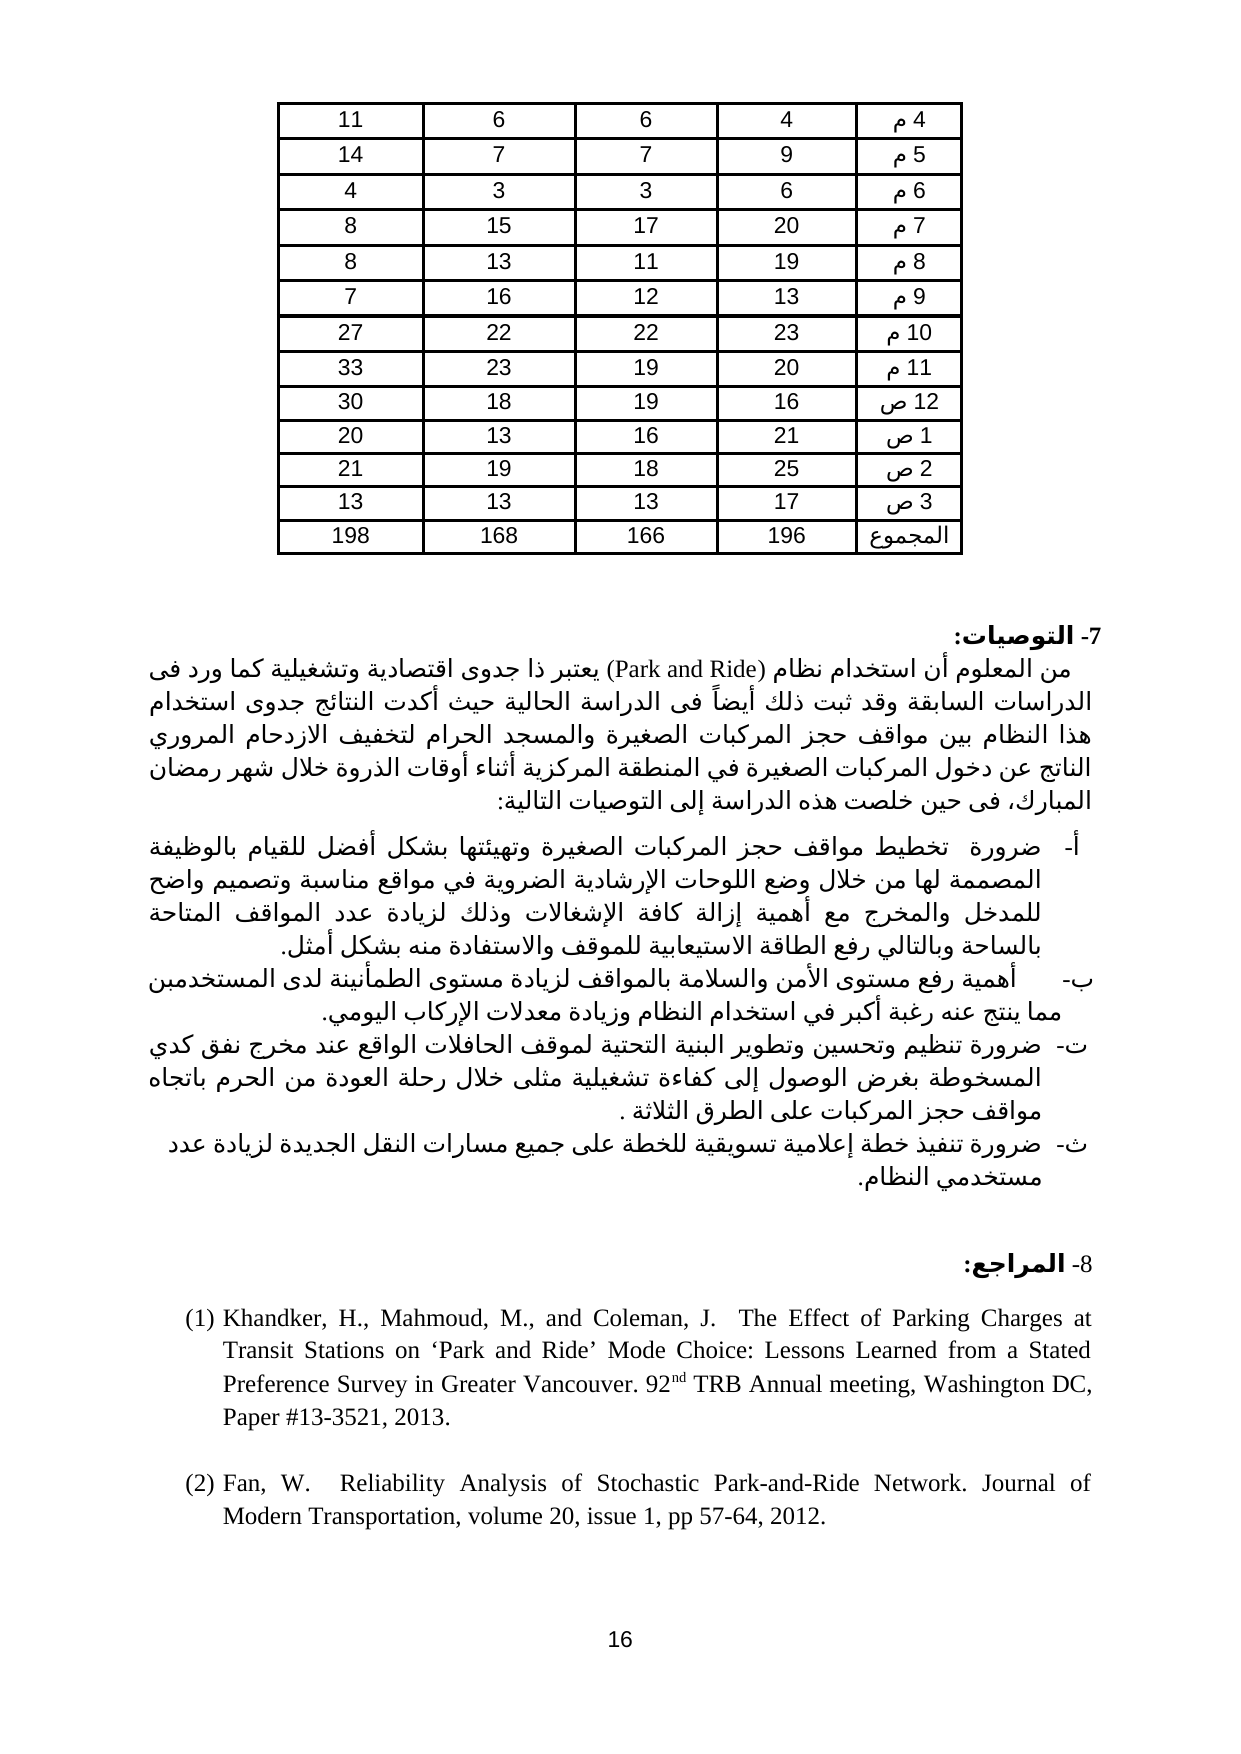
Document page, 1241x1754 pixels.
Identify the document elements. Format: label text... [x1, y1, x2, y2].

table_cell 17 [719, 488, 855, 518]
table_cell 8 [280, 211, 422, 243]
table_cell 13 [425, 247, 574, 279]
table_cell 196 [719, 522, 855, 552]
table_cell 4 [719, 105, 855, 137]
table_cell 3 ص [858, 488, 960, 518]
list ضرورة تخطيط مواقف حجز المركبات الصغيرة وتهيئتها بشكل أفضل للقيام بالوظيفة المصممة لها من خلال وضع اللوحات الإرشادية الضروية في مواقع مناسبة وتصميم واضح للمدخل والمخرج مع أهمية إزالة كافة الإشغالات وذلك لزيادة عدد المواقف المتاحة بالساحة وبالتالي رفع الطاقة الاستيعابية للموقف والاستفادة منه بشكل أمثل. [148, 832, 1072, 959]
table_cell 8 م [858, 247, 960, 279]
text من المعلوم أن استخدام نظام (Park and Ride) يعتبر ذا جدوى اقتصادية وتشغيلية كما ورد فى الدراسات السابقة وقد ثبت ذلك أيضاً فى الدراسة الحالية حيث أكدت النتائج جدوى استخدام هذا النظام بين مواقف حجز المركبات الصغيرة والمسجد الحرام لتخفيف الازدحام المروري الناتج عن دخول المركبات الصغيرة في المنطقة المركزية أثناء أوقات الذروة خلال شهر رمضان المبارك، فى حين خلصت هذه الدراسة إلى التوصيات التالية: [148, 654, 1092, 815]
list أهمية رفع مستوى الأمن والسلامة بالمواقف لزيادة مستوى الطمأنينة لدى المستخدمبن مما ينتج عنه رغبة أكبر في استخدام النظام وزيادة معدلات الإركاب اليومي. [148, 964, 1078, 1026]
table_cell 5 م [858, 140, 960, 173]
list ضرورة تنفيذ خطة إعلامية تسويقية للخطة على جميع مسارات النقل الجديدة لزيادة عدد مستخدمي النظام. [148, 1129, 1072, 1191]
list Khandker, H., Mahmoud, M., and Coleman, J. The Effect of Parking Charges at Transit Stations on ‘Park and Ride’ Mode Choice: Lessons Learned from a Stated Preference Survey in Greater Vancouver. 92nd TRB Annual meeting, Washington DC, Paper #13-3521, 2013. [185, 1303, 1092, 1430]
table_cell 33 [280, 353, 422, 385]
table_cell 3 [577, 176, 716, 208]
table_cell 6 [577, 105, 716, 137]
table_cell 16 [425, 282, 574, 314]
table_cell 25 [719, 455, 855, 485]
table_cell 7 [280, 282, 422, 314]
table_cell 19 [719, 247, 855, 279]
table_cell 6 م [858, 176, 960, 208]
table_cell 11 [577, 247, 716, 279]
table_cell 30 [280, 388, 422, 418]
table_cell 27 [280, 318, 422, 350]
table_cell 19 [577, 388, 716, 418]
table_cell 7 [577, 140, 716, 173]
table_cell 6 [425, 105, 574, 137]
table_cell 6 [719, 176, 855, 208]
table_cell 13 [425, 422, 574, 452]
table_cell 23 [425, 353, 574, 385]
table_cell 13 [719, 282, 855, 314]
table_cell 19 [577, 353, 716, 385]
table_cell 166 [577, 522, 716, 552]
table_cell 168 [425, 522, 574, 552]
table_cell 12 [577, 282, 716, 314]
table_cell 22 [425, 318, 574, 350]
table_cell 20 [719, 353, 855, 385]
table_cell 10 م [858, 318, 960, 350]
table_cell 22 [577, 318, 716, 350]
table_cell 1 ص [858, 422, 960, 452]
table_cell 13 [577, 488, 716, 518]
table_cell 3 [425, 176, 574, 208]
table_cell 21 [719, 422, 855, 452]
table_cell المجموع [858, 522, 960, 552]
table_cell 19 [425, 455, 574, 485]
table_cell 4 [280, 176, 422, 208]
table_cell 9 [719, 140, 855, 173]
table_cell 23 [719, 318, 855, 350]
list Fan, W. Reliability Analysis of Stochastic Park-and-Ride Network. Journal of Modern Transportation, volume 20, , pp 57-64, 2012. [185, 1468, 1092, 1529]
table_cell 7 [425, 140, 574, 173]
table_cell 21 [280, 455, 422, 485]
table_cell 12 ص [858, 388, 960, 418]
table_cell 18 [425, 388, 574, 418]
table_cell 8 [280, 247, 422, 279]
table_cell 13 [425, 488, 574, 518]
table_cell 7 م [858, 211, 960, 243]
table_cell 13 [280, 488, 422, 518]
table_cell 20 [719, 211, 855, 243]
list ضرورة تنظيم وتحسين وتطوير البنية التحتية لموقف الحافلات الواقع عند مخرج نفق كدي المسخوطة بغرض الوصول إلى كفاءة تشغيلية مثلى خلال رحلة العودة من الحرم باتجاه مواقف حجز المركبات على الطرق الثلاثة . [148, 1030, 1072, 1124]
table_cell 16 [719, 388, 855, 418]
text 7- التوصيات: [148, 621, 1102, 650]
table_cell 17 [577, 211, 716, 243]
table_cell 16 [577, 422, 716, 452]
table_cell 15 [425, 211, 574, 243]
table_cell 11 [280, 105, 422, 137]
text 8- المراجع: [148, 1249, 1093, 1277]
table_cell 198 [280, 522, 422, 552]
table_cell 11 م [858, 353, 960, 385]
table_cell 18 [577, 455, 716, 485]
table_cell 14 [280, 140, 422, 173]
table_cell 4 م [858, 105, 960, 137]
table_cell 2 ص [858, 455, 960, 485]
table_cell 9 م [858, 282, 960, 314]
table_cell 20 [280, 422, 422, 452]
